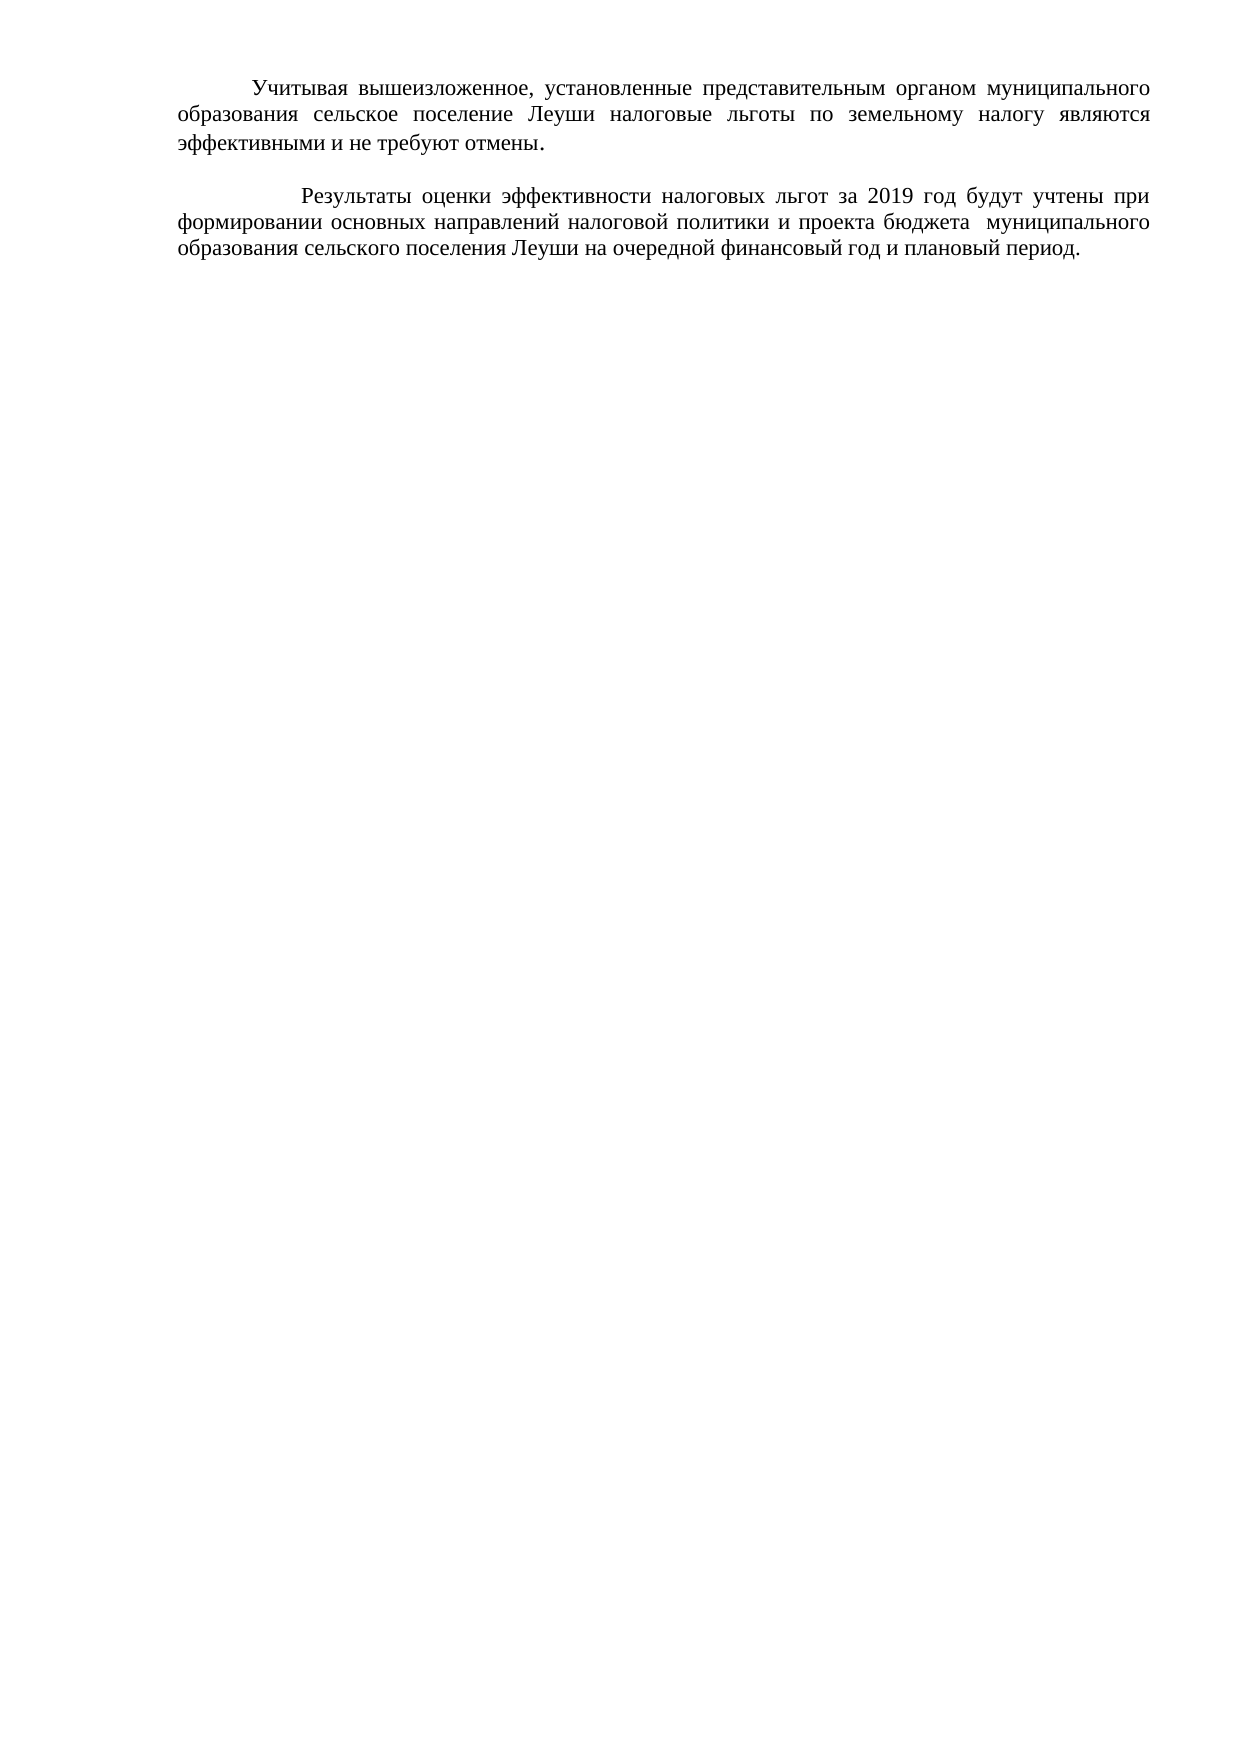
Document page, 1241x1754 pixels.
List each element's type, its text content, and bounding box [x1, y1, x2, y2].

text Учитывая вышеизложенное, установленные представительным органом муниципального образования сельское поселение Леуши налоговые льготы по земельному налогу являются эффективными и не требуют отмены. [177, 74, 1152, 155]
text Результаты оценки эффективности налоговых льгот за 2019 год будут учтены при формировании основных направлений налоговой политики и проекта бюджета муниципального образования сельского поселения Леуши на очередной финансовый год и плановый период. [177, 182, 1152, 261]
